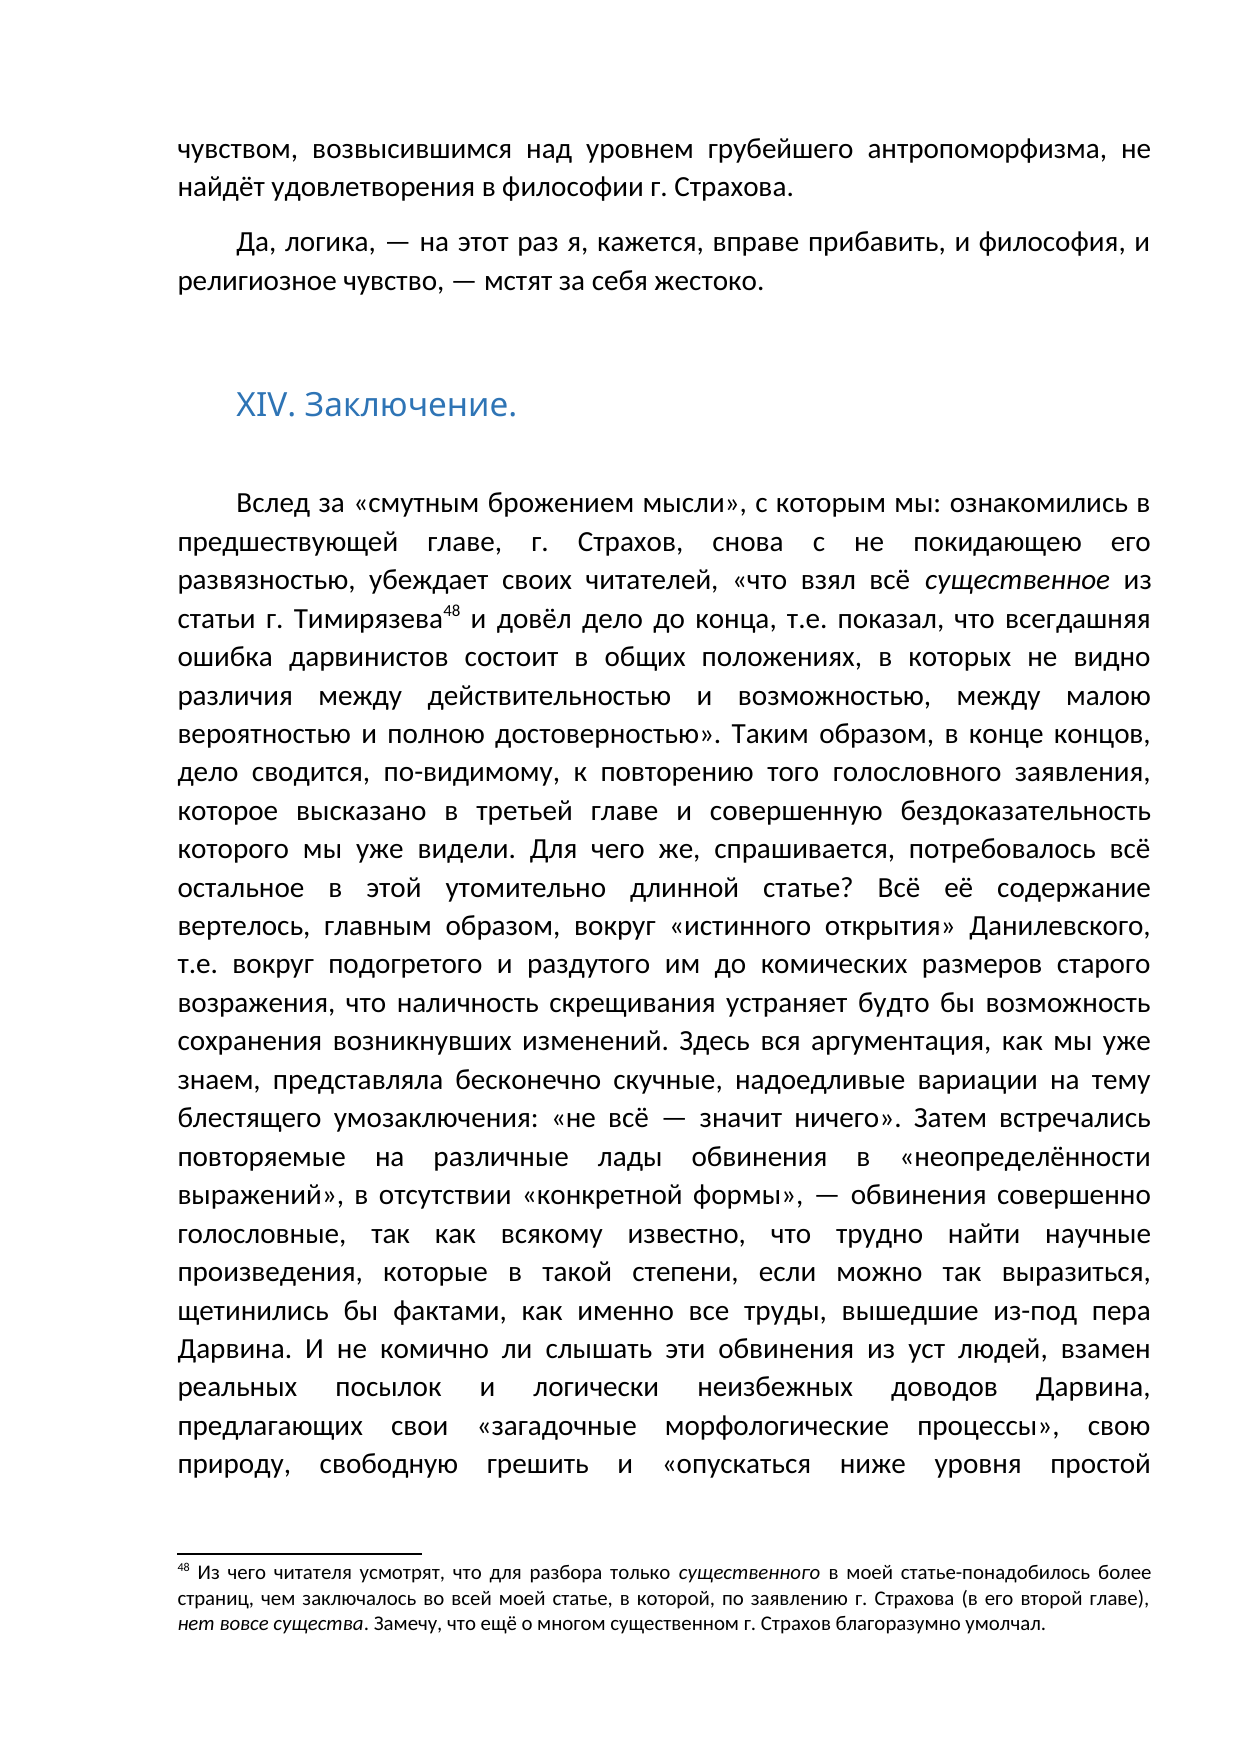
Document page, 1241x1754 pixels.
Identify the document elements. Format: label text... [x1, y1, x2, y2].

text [177, 484, 1152, 1481]
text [177, 130, 1152, 204]
text Да, логика, — на этот раз я, кажется, вправе прибавить, и философия, и религиозное чувство, — мстят за себя жестоко. [177, 223, 1152, 297]
subtitle XIV. Заключение. [177, 380, 1152, 426]
